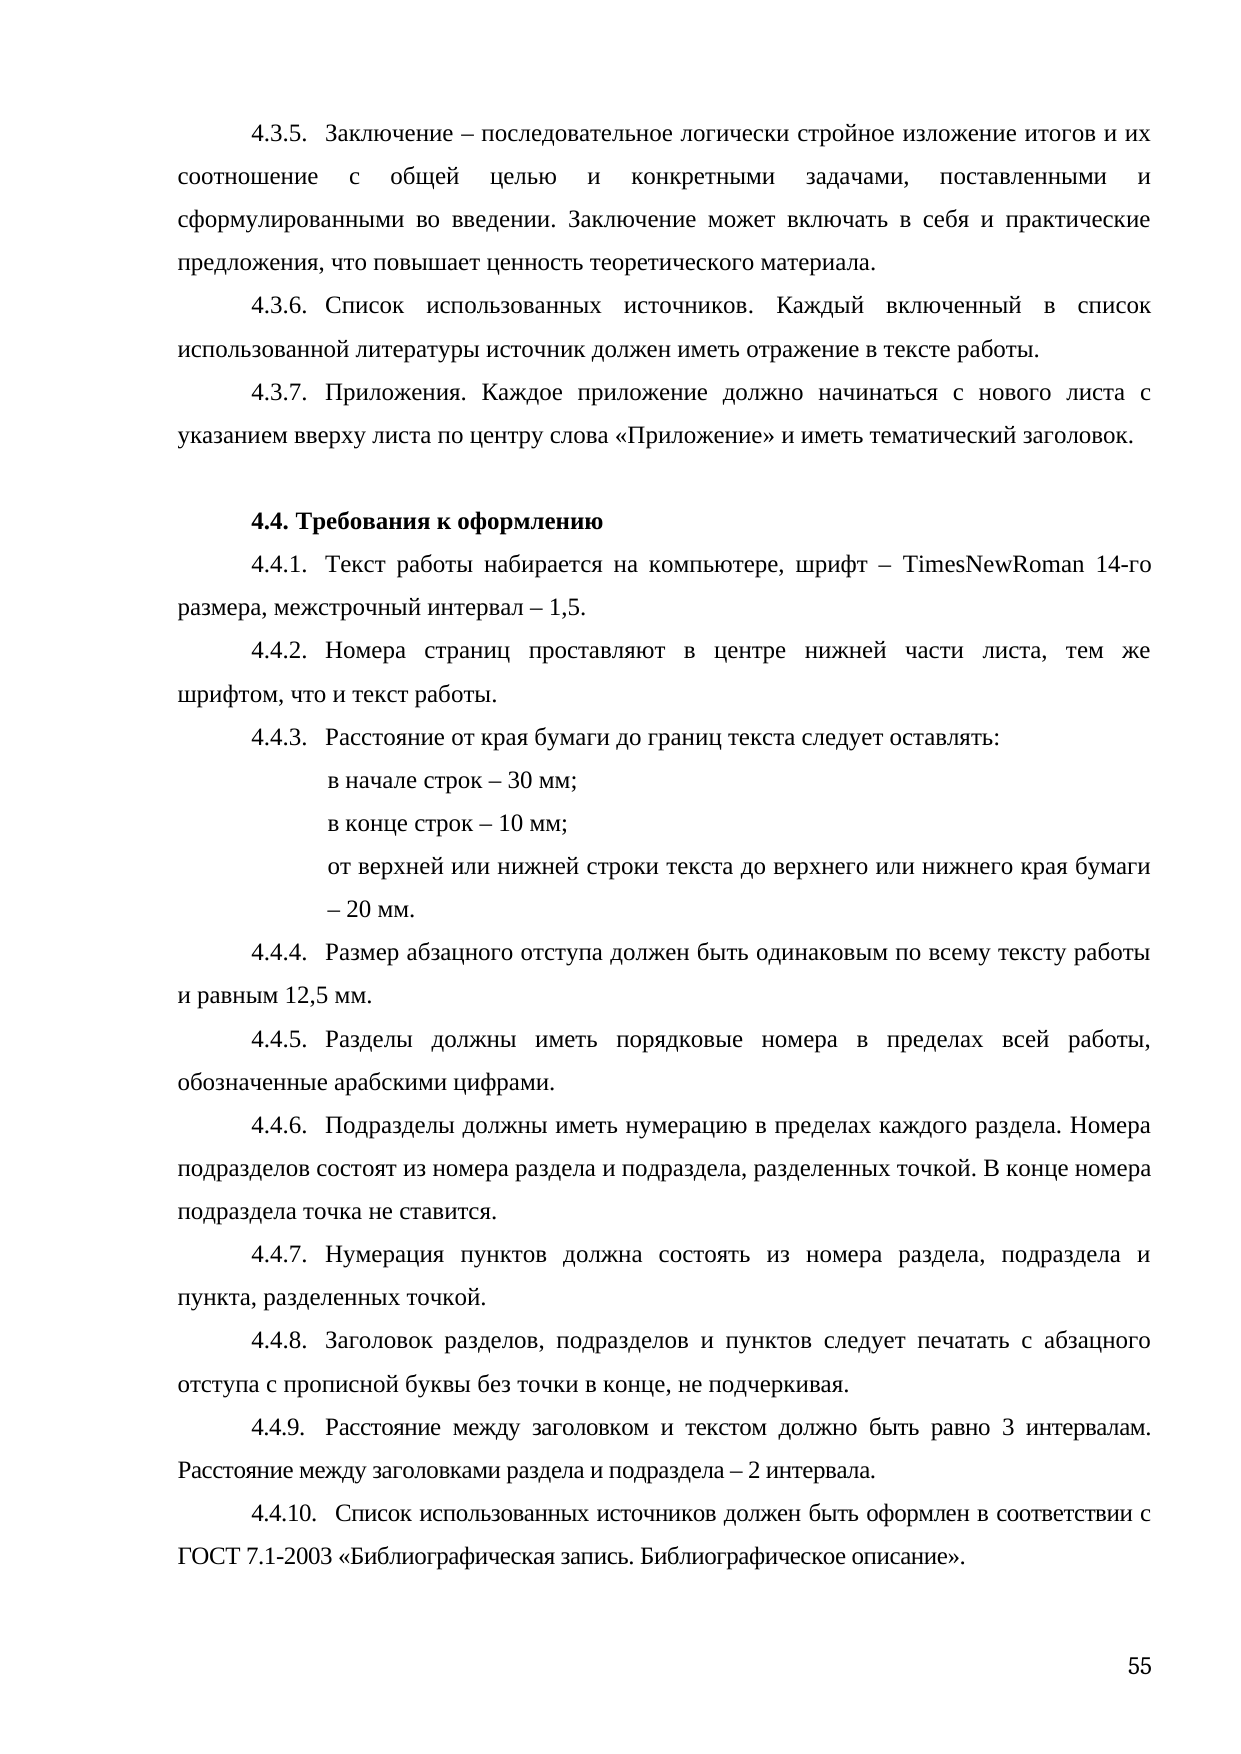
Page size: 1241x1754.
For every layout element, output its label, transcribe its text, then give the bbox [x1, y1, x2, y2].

list Заключение – последовательное логически стройное изложение итогов и их соотношение с общей целью и конкретными задачами, поставленными и сформулированными во введении. Заключение может включать в себя и практические предложения, что повышает ценность теоретического материала. [177, 118, 1152, 276]
list Расстояние от края бумаги до границ текста следует оставлять: [177, 722, 1152, 751]
list Приложения. Каждое приложение должно начинаться с нового листа с указанием вверху листа по центру слова «Приложение» и иметь тематический заголовок. [177, 377, 1152, 449]
text от верхней или нижней строки текста до верхнего или нижнего края бумаги – 20 мм. [327, 851, 1152, 923]
list Размер абзацного отступа должен быть одинаковым по всему тексту работы и равным 12,5 мм. [177, 937, 1152, 1009]
text в конце строк – 10 мм; [327, 808, 1152, 837]
text в начале строк – 30 мм; [327, 765, 1152, 794]
list Список использованных источников. Каждый включенный в список использованной литературы источник должен иметь отражение в тексте работы. [177, 291, 1152, 362]
list Расстояние между заголовком и текстом должно быть равно 3 интервалам. Расстояние между заголовками раздела и подраздела – 2 интервала. [177, 1412, 1152, 1484]
list Требования к оформлению [251, 506, 1152, 535]
list Текст работы набирается на компьютере, шрифт – TimesNewRoman 14-го размера, межстрочный интервал – 1,5. [177, 549, 1152, 621]
list Подразделы должны иметь нумерацию в пределах каждого раздела. Номера подразделов состоят из номера раздела и подраздела, разделенных точкой. В конце номера подраздела точка не ставится. [177, 1110, 1152, 1225]
list Список использованных источников должен быть оформлен в соответствии с ГОСТ 7.1-2003 «Библиографическая запись. Библиографическое описание». [177, 1498, 1152, 1570]
list Нумерация пунктов должна состоять из номера раздела, подраздела и пункта, разделенных точкой. [177, 1239, 1152, 1311]
list Заголовок разделов, подразделов и пунктов следует печатать с абзацного отступа с прописной буквы без точки в конце, не подчеркивая. [177, 1326, 1152, 1397]
list Разделы должны иметь порядковые номера в пределах всей работы, обозначенные арабскими цифрами. [177, 1024, 1152, 1096]
list Номера страниц проставляют в центре нижней части листа, тем же шрифтом, что и текст работы. [177, 636, 1152, 707]
